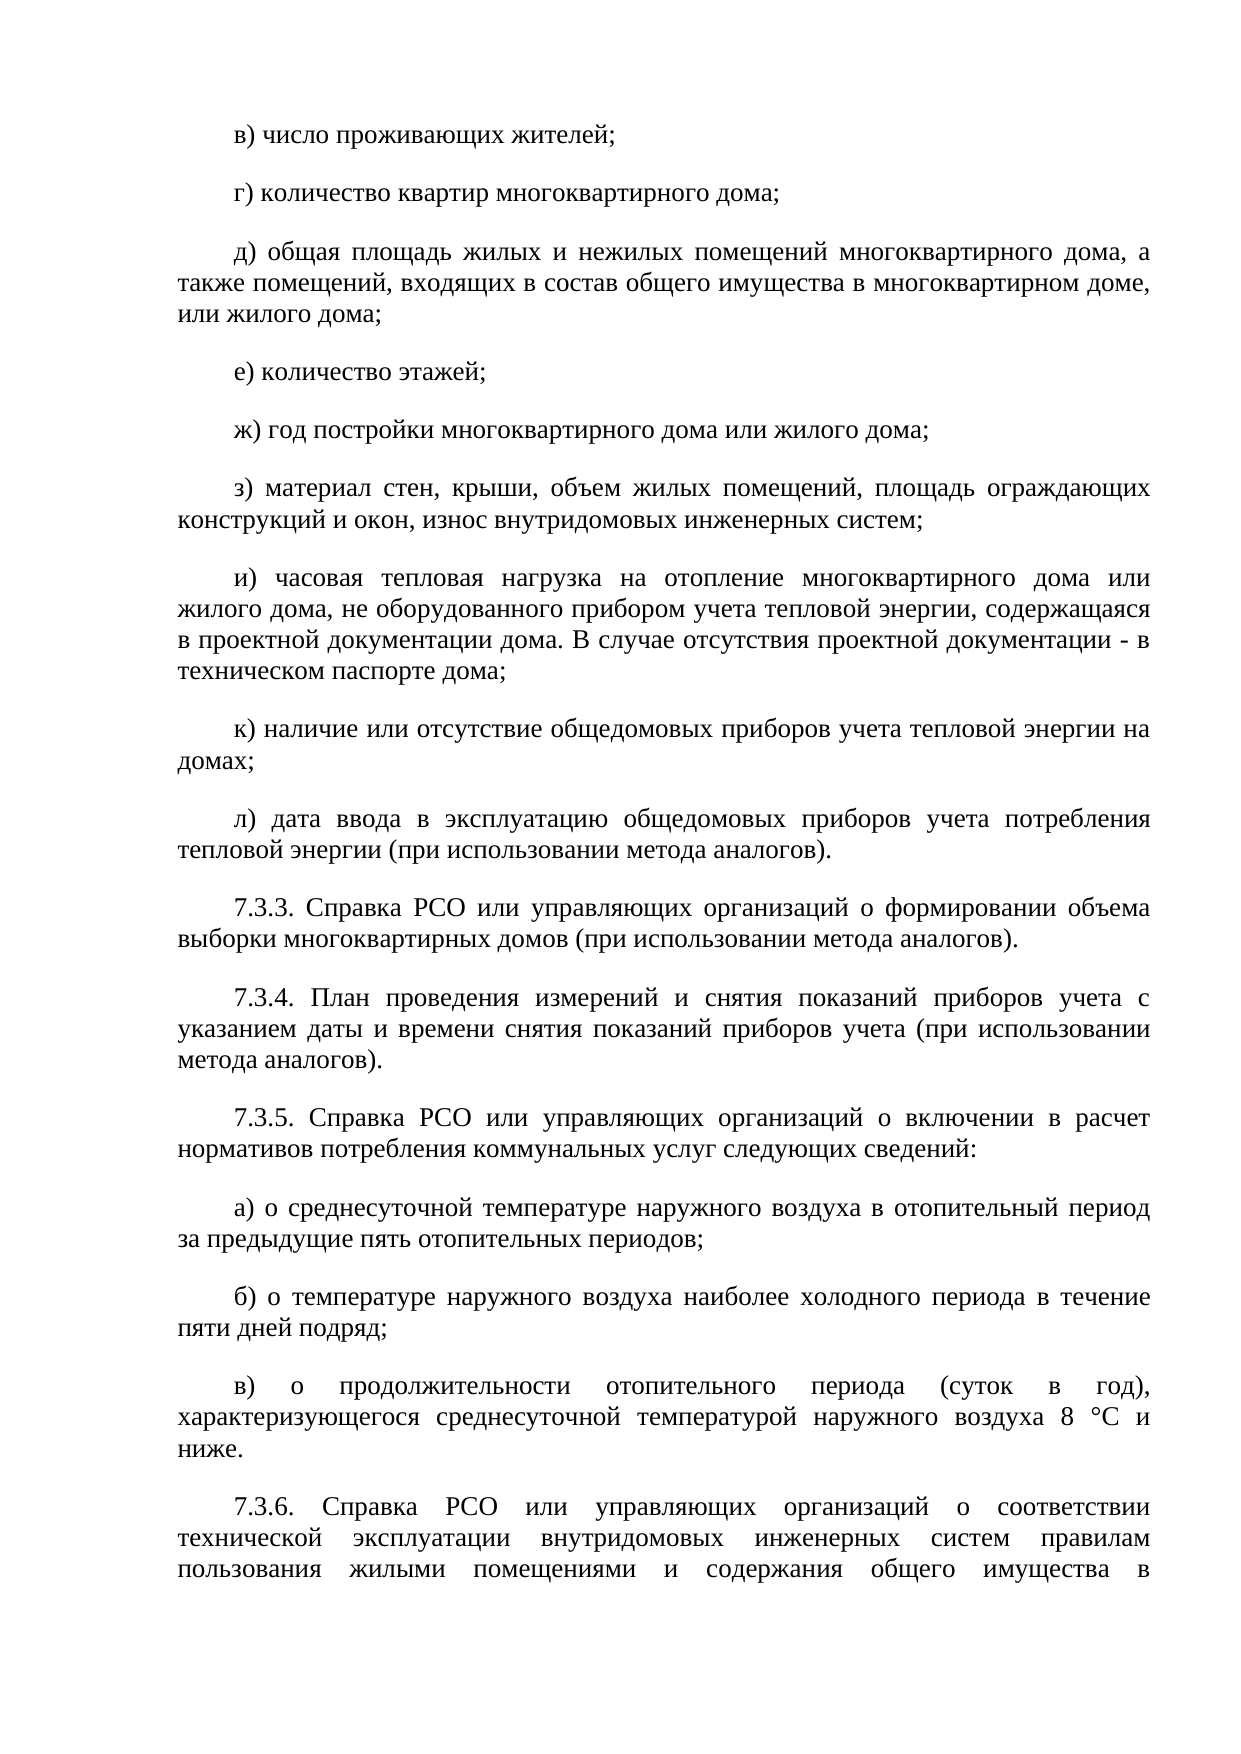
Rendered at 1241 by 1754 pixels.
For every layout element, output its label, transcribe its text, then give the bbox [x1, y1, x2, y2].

text г) количество квартир многоквартирного дома; [177, 176, 1152, 207]
text и) часовая тепловая нагрузка на отопление многоквартирного дома или жилого дома, не оборудованного прибором учета тепловой энергии, содержащаяся в проектной документации дома. В случае отсутствия проектной документации - в техническом паспорте дома; [177, 561, 1152, 686]
text 7.3.3. Справка РСО или управляющих организаций о формировании объема выборки многоквартирных домов (при использовании метода аналогов). [177, 891, 1152, 954]
text л) дата ввода в эксплуатацию общедомовых приборов учета потребления тепловой энергии (при использовании метода аналогов). [177, 802, 1152, 864]
text б) о температуре наружного воздуха наиболее холодного периода в течение пяти дней подряд; [177, 1280, 1152, 1342]
text в) о продолжительности отопительного периода (суток в год), характеризующегося среднесуточной температурой наружного воздуха 8 °C и ниже. [177, 1369, 1152, 1463]
text 7.3.4. План проведения измерений и снятия показаний приборов учета с указанием даты и времени снятия показаний приборов учета (при использовании метода аналогов). [177, 981, 1152, 1074]
text д) общая площадь жилых и нежилых помещений многоквартирного дома, а также помещений, входящих в состав общего имущества в многоквартирном доме, или жилого дома; [177, 234, 1152, 328]
text 7.3.5. Справка РСО или управляющих организаций о включении в расчет нормативов потребления коммунальных услуг следующих сведений: [177, 1101, 1152, 1163]
text ж) год постройки многоквартирного дома или жилого дома; [177, 413, 1152, 444]
text е) количество этажей; [177, 355, 1152, 386]
text а) о среднесуточной температуре наружного воздуха в отопительный период за предыдущие пять отопительных периодов; [177, 1191, 1152, 1253]
text з) материал стен, крыши, объем жилых помещений, площадь ограждающих конструкций и окон, износ внутридомовых инженерных систем; [177, 472, 1152, 534]
text к) наличие или отсутствие общедомовых приборов учета тепловой энергии на домах; [177, 713, 1152, 775]
text в) число проживающих жителей; [177, 118, 1152, 149]
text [177, 1490, 1152, 1583]
